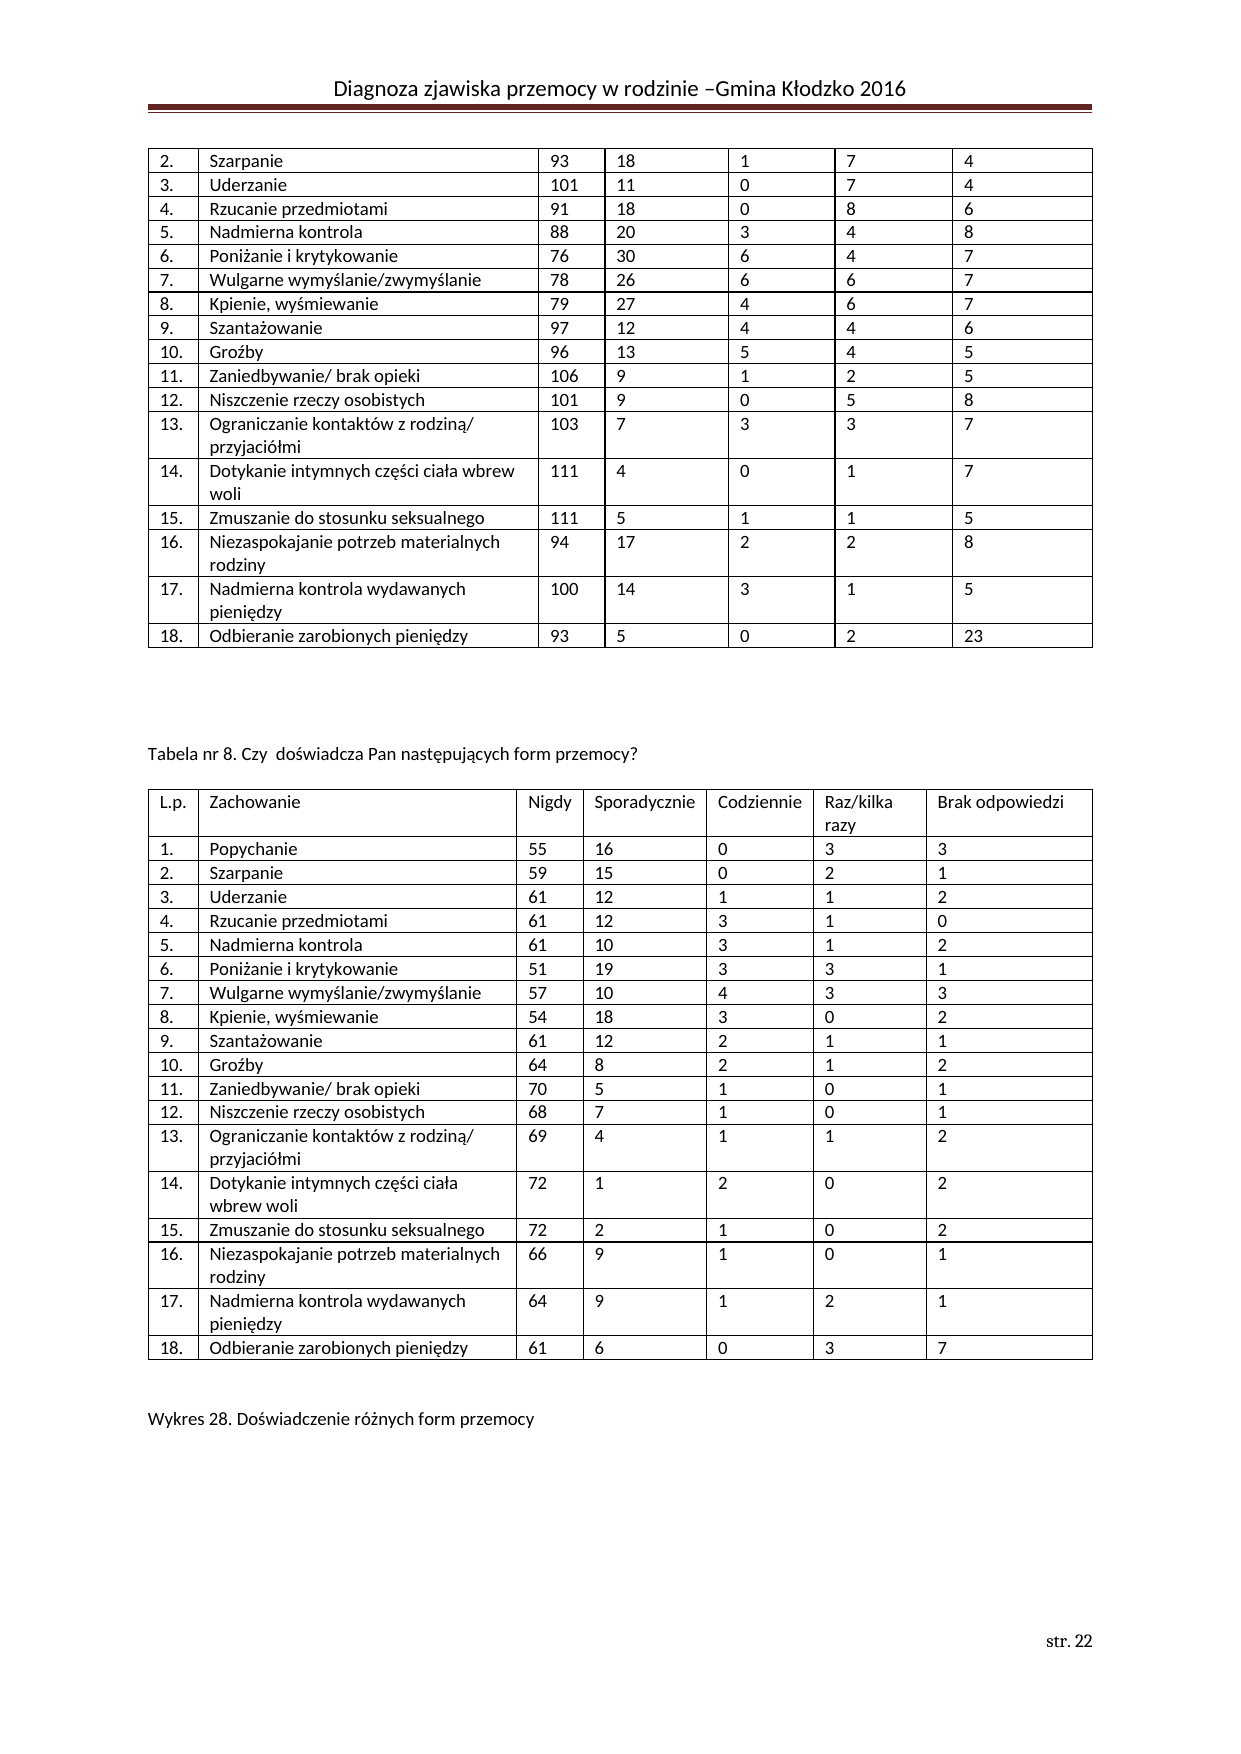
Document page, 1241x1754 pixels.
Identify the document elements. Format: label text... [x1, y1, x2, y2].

table_cell 51 [517, 957, 583, 980]
table_cell 97 [539, 316, 604, 339]
table_cell 1 [707, 1219, 813, 1241]
table_cell 1 [707, 1289, 813, 1335]
table_cell 7 [584, 1101, 706, 1124]
table_cell 4. [149, 197, 198, 219]
table_cell 76 [539, 245, 604, 267]
table_cell 3 [836, 412, 952, 458]
table_cell 12 [584, 909, 706, 932]
table_cell 0 [707, 861, 813, 884]
table_cell 94 [539, 530, 604, 576]
table_cell 18. [149, 624, 198, 647]
table_cell 1 [927, 957, 1092, 980]
table_cell 2 [814, 861, 926, 884]
table_cell 68 [517, 1101, 583, 1124]
table_cell 72 [517, 1172, 583, 1217]
table_cell 5 [606, 624, 728, 647]
table_cell Dotykanie intymnych części ciała wbrew woli [199, 1172, 516, 1217]
table_cell 4 [606, 459, 728, 505]
table_cell 7 [836, 149, 952, 172]
table_cell 3. [149, 173, 198, 196]
table_cell 12. [149, 1101, 198, 1124]
table_cell Nadmierna kontrola [199, 933, 516, 956]
table_cell 4 [836, 221, 952, 243]
table_cell 18 [606, 197, 728, 219]
table_cell 4 [953, 149, 1092, 172]
table_cell 2 [584, 1219, 706, 1241]
table_cell 0 [814, 1172, 926, 1217]
table_cell 7. [149, 981, 198, 1004]
table_cell Niezaspokajanie potrzeb materialnych rodziny [199, 530, 538, 576]
table_cell Uderzanie [199, 173, 538, 196]
table_header L.p. [149, 790, 198, 836]
table_cell 5 [953, 340, 1092, 363]
table_cell 6 [953, 316, 1092, 339]
table_cell 54 [517, 1005, 583, 1028]
table_cell 66 [517, 1243, 583, 1288]
table_cell 72 [517, 1219, 583, 1241]
table_cell 4 [584, 1125, 706, 1171]
table_cell 2 [707, 1053, 813, 1076]
table_cell 1 [729, 149, 834, 172]
table_cell 2 [729, 530, 834, 576]
table_cell 8. [149, 293, 198, 315]
table_cell 4 [729, 293, 834, 315]
table_cell 9 [606, 388, 728, 411]
table_cell 57 [517, 981, 583, 1004]
table_cell 1 [729, 506, 834, 529]
table_cell Ograniczanie kontaktów z rodziną/ przyjaciółmi [199, 412, 538, 458]
table_cell 17 [606, 530, 728, 576]
table_cell Szarpanie [199, 861, 516, 884]
table_cell 1 [836, 577, 952, 623]
table_cell 1. [149, 837, 198, 860]
table_cell 9 [584, 1289, 706, 1335]
table_cell 16. [149, 1243, 198, 1288]
table_cell 3 [729, 412, 834, 458]
table_cell 6. [149, 245, 198, 267]
table_cell Popychanie [199, 837, 516, 860]
table_cell 5. [149, 221, 198, 243]
table_cell 1 [814, 933, 926, 956]
table_cell 0 [927, 909, 1092, 932]
text Tabela nr 8. Czy doświadcza Pan następujących form przemocy? [148, 742, 1092, 765]
table_cell 91 [539, 197, 604, 219]
table_header Codziennie [707, 790, 813, 836]
table_cell 5 [584, 1077, 706, 1100]
table_cell Zmuszanie do stosunku seksualnego [199, 1219, 516, 1241]
table_cell Zaniedbywanie/ brak opieki [199, 1077, 516, 1100]
table_cell Poniżanie i krytykowanie [199, 245, 538, 267]
table_cell Szantażowanie [199, 1029, 516, 1052]
table_cell 61 [517, 909, 583, 932]
table_cell 96 [539, 340, 604, 363]
table_cell 3 [707, 957, 813, 980]
table_cell 1 [584, 1172, 706, 1217]
table_cell 5 [953, 364, 1092, 387]
table_cell 11. [149, 364, 198, 387]
table_cell 1 [927, 1101, 1092, 1124]
table_cell 14 [606, 577, 728, 623]
table_cell Niszczenie rzeczy osobistych [199, 1101, 516, 1124]
table_cell 8 [836, 197, 952, 219]
table_cell 0 [729, 624, 834, 647]
table_cell Zaniedbywanie/ brak opieki [199, 364, 538, 387]
table_cell 61 [517, 1029, 583, 1052]
table_cell 10 [584, 933, 706, 956]
table_cell 2 [836, 530, 952, 576]
table_cell 4 [836, 245, 952, 267]
table_header Nigdy [517, 790, 583, 836]
table_cell 0 [729, 173, 834, 196]
table_cell Ograniczanie kontaktów z rodziną/ przyjaciółmi [199, 1125, 516, 1171]
table_cell Groźby [199, 1053, 516, 1076]
table_cell 15. [149, 1219, 198, 1241]
table_cell 7 [953, 459, 1092, 505]
table_cell 69 [517, 1125, 583, 1171]
table_cell 64 [517, 1289, 583, 1335]
table_cell Niszczenie rzeczy osobistych [199, 388, 538, 411]
table_cell 5 [729, 340, 834, 363]
table_cell 79 [539, 293, 604, 315]
table_cell 1 [729, 364, 834, 387]
table_cell 12 [606, 316, 728, 339]
table_cell 26 [606, 269, 728, 291]
table_cell Odbieranie zarobionych pieniędzy [199, 624, 538, 647]
table_cell 7 [953, 245, 1092, 267]
table_cell 5 [953, 577, 1092, 623]
table_cell 27 [606, 293, 728, 315]
table_cell 18. [149, 1336, 198, 1359]
table_cell 2 [814, 1289, 926, 1335]
table_header Brak odpowiedzi [927, 790, 1092, 836]
table_cell 12 [584, 885, 706, 908]
table_cell Nadmierna kontrola wydawanych pieniędzy [199, 1289, 516, 1335]
table_cell 8 [953, 388, 1092, 411]
table_cell 0 [729, 388, 834, 411]
table_cell 5 [836, 388, 952, 411]
table_cell 13 [606, 340, 728, 363]
table_cell 6 [584, 1336, 706, 1359]
table_cell 1 [927, 861, 1092, 884]
table_cell 0 [814, 1005, 926, 1028]
table_cell 13. [149, 412, 198, 458]
table_cell Dotykanie intymnych części ciała wbrew woli [199, 459, 538, 505]
table_cell 111 [539, 506, 604, 529]
table_cell Szantażowanie [199, 316, 538, 339]
table_cell 5 [953, 506, 1092, 529]
table_cell 0 [707, 1336, 813, 1359]
table_cell 6 [836, 269, 952, 291]
table_cell 0 [814, 1077, 926, 1100]
table_cell Kpienie, wyśmiewanie [199, 293, 538, 315]
table_cell 61 [517, 1336, 583, 1359]
table_cell 15 [584, 861, 706, 884]
table_cell 11. [149, 1077, 198, 1100]
table_cell 4 [836, 316, 952, 339]
table_cell 19 [584, 957, 706, 980]
table_cell 2 [707, 1029, 813, 1052]
table_cell 16 [584, 837, 706, 860]
table_cell 10. [149, 1053, 198, 1076]
table_cell 13. [149, 1125, 198, 1171]
table_cell 1 [814, 909, 926, 932]
table_cell 1 [707, 1101, 813, 1124]
table_cell 7. [149, 269, 198, 291]
table_cell 9. [149, 1029, 198, 1052]
table_cell 17. [149, 577, 198, 623]
table_cell Nadmierna kontrola [199, 221, 538, 243]
table_cell 70 [517, 1077, 583, 1100]
table_cell 4. [149, 909, 198, 932]
table_cell 6 [729, 245, 834, 267]
table_cell 61 [517, 885, 583, 908]
table_cell 0 [814, 1101, 926, 1124]
table_cell 93 [539, 149, 604, 172]
table_cell 1 [927, 1077, 1092, 1100]
table_cell 9 [606, 364, 728, 387]
table_cell 2 [927, 1053, 1092, 1076]
table_cell 7 [836, 173, 952, 196]
table_cell 7 [953, 269, 1092, 291]
table_cell 12. [149, 388, 198, 411]
table_cell 23 [953, 624, 1092, 647]
table_cell 12 [584, 1029, 706, 1052]
table_cell Odbieranie zarobionych pieniędzy [199, 1336, 516, 1359]
table_cell Groźby [199, 340, 538, 363]
table_cell 8 [584, 1053, 706, 1076]
table_cell 1 [707, 1125, 813, 1171]
table_cell 4 [953, 173, 1092, 196]
table_cell 11 [606, 173, 728, 196]
table_cell Szarpanie [199, 149, 538, 172]
table_cell Niezaspokajanie potrzeb materialnych rodziny [199, 1243, 516, 1288]
table_header Raz/kilka razy [814, 790, 926, 836]
table_cell 88 [539, 221, 604, 243]
table_cell 1 [814, 1125, 926, 1171]
table_cell 3 [707, 909, 813, 932]
table_cell 61 [517, 933, 583, 956]
table_cell 93 [539, 624, 604, 647]
table_cell 7 [953, 412, 1092, 458]
table_cell 1 [707, 885, 813, 908]
table_header Sporadycznie [584, 790, 706, 836]
table_cell 14. [149, 459, 198, 505]
table_cell 101 [539, 173, 604, 196]
table_cell 0 [707, 837, 813, 860]
table_cell Poniżanie i krytykowanie [199, 957, 516, 980]
table_cell 6 [836, 293, 952, 315]
table_cell Wulgarne wymyślanie/zwymyślanie [199, 981, 516, 1004]
table_cell 0 [729, 197, 834, 219]
table_cell 17. [149, 1289, 198, 1335]
table_cell 59 [517, 861, 583, 884]
table_cell 9. [149, 316, 198, 339]
text Wykres 28. Doświadczenie różnych form przemocy [148, 1407, 1092, 1430]
table_cell 3 [927, 981, 1092, 1004]
table_cell 3 [707, 933, 813, 956]
table_cell 18 [584, 1005, 706, 1028]
table_cell Nadmierna kontrola wydawanych pieniędzy [199, 577, 538, 623]
table_cell 1 [927, 1243, 1092, 1288]
table_cell Rzucanie przedmiotami [199, 909, 516, 932]
table_cell 8 [953, 221, 1092, 243]
table_cell 5 [606, 506, 728, 529]
table_cell 15. [149, 506, 198, 529]
table_cell 2 [707, 1172, 813, 1217]
table_cell 0 [814, 1219, 926, 1241]
table_cell 2 [836, 364, 952, 387]
table_cell 14. [149, 1172, 198, 1217]
table_cell Uderzanie [199, 885, 516, 908]
table_cell 20 [606, 221, 728, 243]
table_cell 4 [836, 340, 952, 363]
table_cell 2 [836, 624, 952, 647]
table_cell 1 [814, 1029, 926, 1052]
table_cell 103 [539, 412, 604, 458]
table_cell 4 [729, 316, 834, 339]
table_cell 2 [927, 1005, 1092, 1028]
table_cell 1 [836, 459, 952, 505]
table_cell 7 [953, 293, 1092, 315]
table_cell 10. [149, 340, 198, 363]
table_cell 6 [953, 197, 1092, 219]
table_cell 1 [707, 1077, 813, 1100]
table_cell 64 [517, 1053, 583, 1076]
table_cell 55 [517, 837, 583, 860]
table_cell 7 [927, 1336, 1092, 1359]
table_cell 7 [606, 412, 728, 458]
table_cell 3 [814, 957, 926, 980]
table_cell 1 [927, 1289, 1092, 1335]
table_cell 2 [927, 1125, 1092, 1171]
table_cell 2 [927, 1219, 1092, 1241]
table_cell 0 [729, 459, 834, 505]
table_cell 3 [729, 221, 834, 243]
table_cell 5. [149, 933, 198, 956]
table_cell 3 [927, 837, 1092, 860]
table_cell 100 [539, 577, 604, 623]
table_cell 3 [707, 1005, 813, 1028]
table_cell 106 [539, 364, 604, 387]
table_cell 2. [149, 149, 198, 172]
table_cell 4 [707, 981, 813, 1004]
table_cell 2 [927, 933, 1092, 956]
table_cell Zmuszanie do stosunku seksualnego [199, 506, 538, 529]
table_cell 2 [927, 885, 1092, 908]
table_cell 6 [729, 269, 834, 291]
table_cell 0 [814, 1243, 926, 1288]
table_cell 18 [606, 149, 728, 172]
table_cell 9 [584, 1243, 706, 1288]
table_cell 8 [953, 530, 1092, 576]
table_cell 1 [814, 1053, 926, 1076]
table_cell 111 [539, 459, 604, 505]
table_cell 78 [539, 269, 604, 291]
table_cell 3. [149, 885, 198, 908]
table_cell 3 [729, 577, 834, 623]
table_cell 1 [814, 885, 926, 908]
table_header Zachowanie [199, 790, 516, 836]
table_cell 1 [707, 1243, 813, 1288]
table_cell 1 [836, 506, 952, 529]
table_cell 2. [149, 861, 198, 884]
table_cell 3 [814, 981, 926, 1004]
table_cell 10 [584, 981, 706, 1004]
table_cell 1 [927, 1029, 1092, 1052]
table_cell 30 [606, 245, 728, 267]
table_cell 101 [539, 388, 604, 411]
table_cell Wulgarne wymyślanie/zwymyślanie [199, 269, 538, 291]
table_cell 2 [927, 1172, 1092, 1217]
table_cell 3 [814, 837, 926, 860]
table_cell Kpienie, wyśmiewanie [199, 1005, 516, 1028]
table_cell 3 [814, 1336, 926, 1359]
table_cell 6. [149, 957, 198, 980]
table_cell 16. [149, 530, 198, 576]
table_cell Rzucanie przedmiotami [199, 197, 538, 219]
table_cell 8. [149, 1005, 198, 1028]
